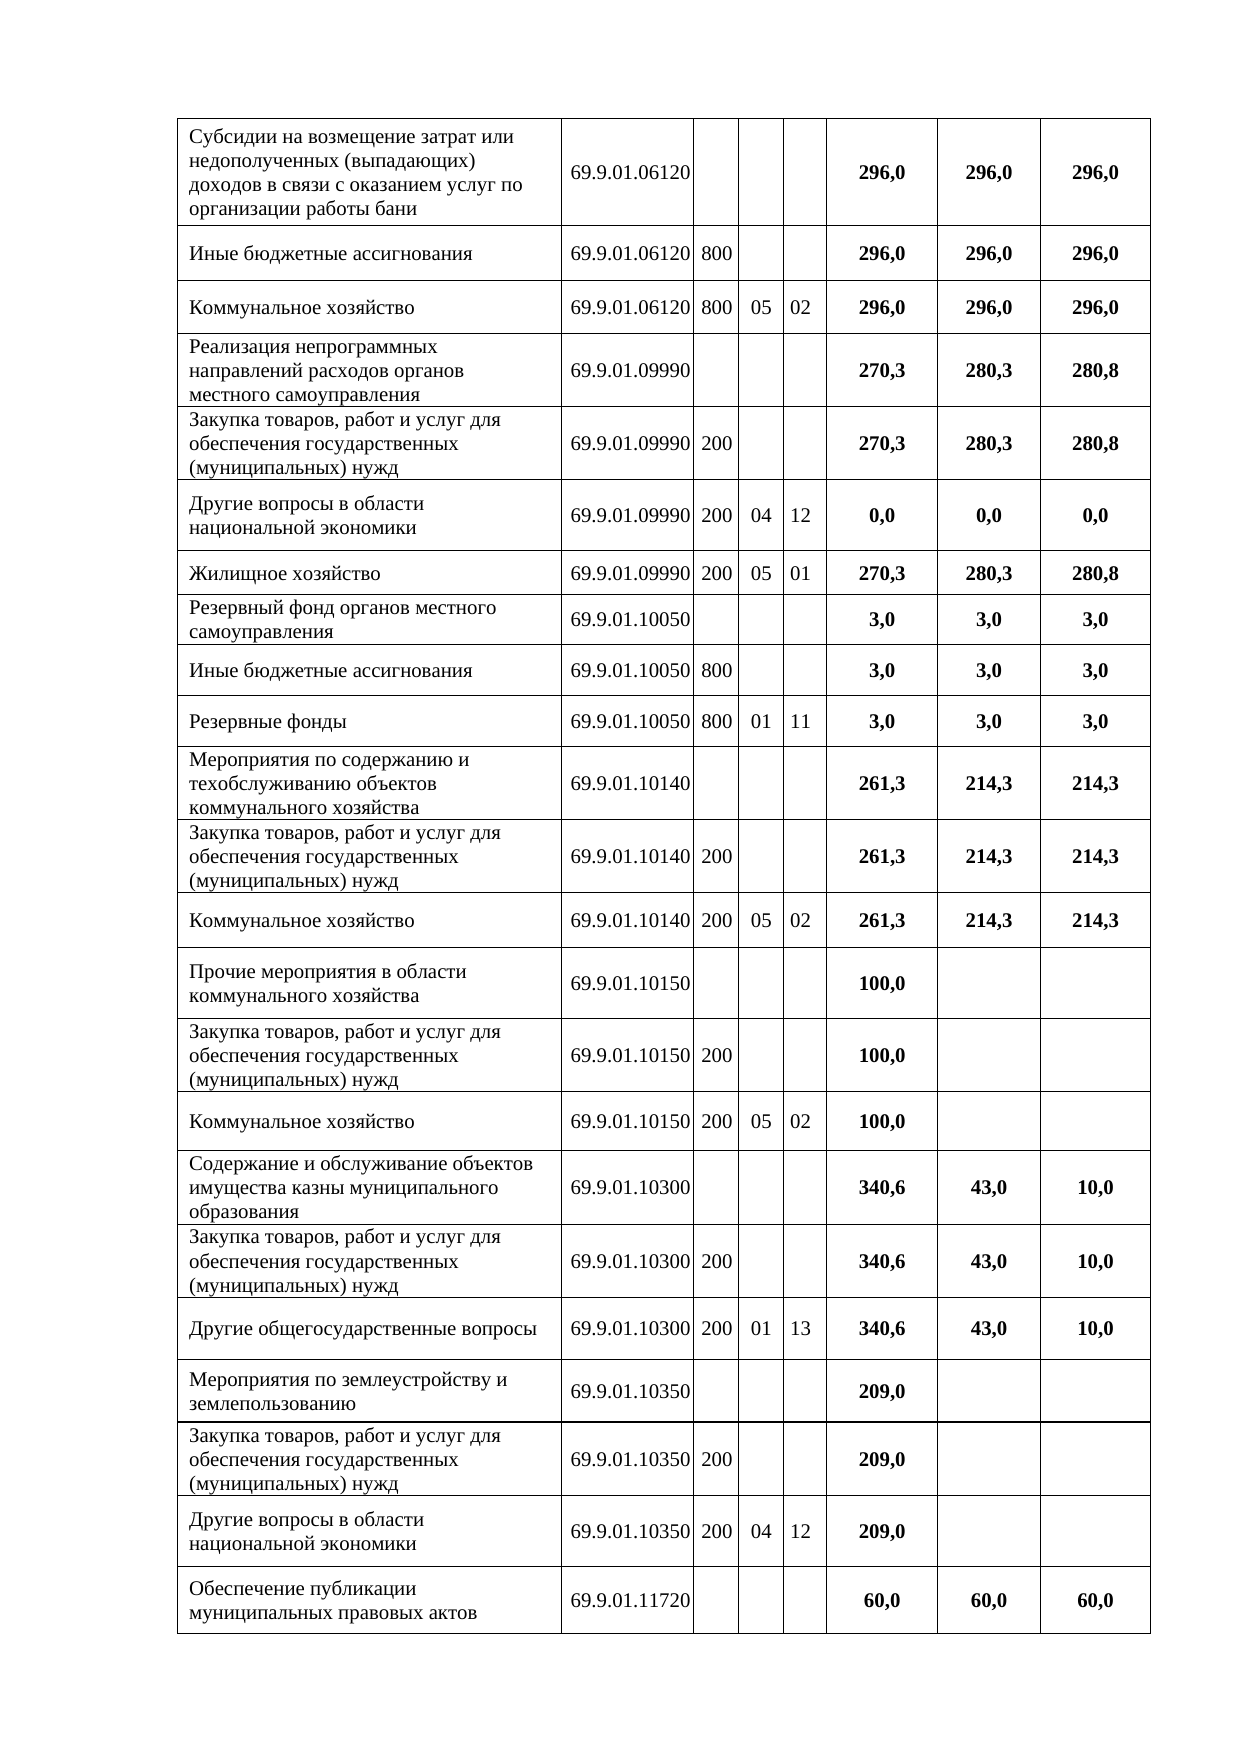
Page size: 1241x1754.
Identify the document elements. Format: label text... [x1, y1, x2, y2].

table_cell 69.9.01.09990 [562, 551, 693, 594]
table_cell [784, 119, 826, 225]
table_cell [1041, 1092, 1150, 1150]
table_cell 296,0 [1041, 226, 1150, 280]
table_cell 280,3 [938, 407, 1040, 479]
table_cell Другие общегосударственные вопросы [178, 1298, 561, 1359]
table_cell 280,8 [1041, 334, 1150, 406]
table_cell [784, 1151, 826, 1223]
table_cell [784, 407, 826, 479]
table_cell [784, 747, 826, 819]
table_cell [694, 1360, 738, 1421]
table_cell [739, 1360, 783, 1421]
table_cell [938, 1496, 1040, 1566]
table_cell [694, 1151, 738, 1223]
table_cell 200 [694, 551, 738, 594]
table_cell 3,0 [938, 645, 1040, 694]
table_cell 69.9.01.09990 [562, 480, 693, 550]
table_cell 209,0 [827, 1360, 937, 1421]
table_cell 214,3 [1041, 893, 1150, 947]
table_cell [694, 334, 738, 406]
table_cell Другие вопросы в области национальной экономики [178, 480, 561, 550]
table_cell 12 [784, 1496, 826, 1566]
table_cell 04 [739, 480, 783, 550]
table_cell 69.9.01.09990 [562, 334, 693, 406]
table_cell 214,3 [938, 820, 1040, 892]
table_cell 296,0 [827, 226, 937, 280]
table_cell 02 [784, 281, 826, 333]
table_cell 200 [694, 1423, 738, 1495]
table_cell [739, 407, 783, 479]
table_cell 43,0 [938, 1225, 1040, 1297]
table_cell [784, 1423, 826, 1495]
table_cell 280,3 [938, 334, 1040, 406]
table_cell 69.9.01.06120 [562, 119, 693, 225]
table_cell Коммунальное хозяйство [178, 893, 561, 947]
table_cell [739, 119, 783, 225]
table_cell [938, 1360, 1040, 1421]
table_cell 10,0 [1041, 1225, 1150, 1297]
table_cell [1041, 1496, 1150, 1566]
table_cell [784, 948, 826, 1018]
table_cell 3,0 [938, 595, 1040, 644]
table_cell 200 [694, 480, 738, 550]
table_cell 296,0 [1041, 281, 1150, 333]
table_cell Обеспечение публикации муниципальных правовых актов [178, 1567, 561, 1633]
table_cell [938, 1423, 1040, 1495]
table_cell [694, 595, 738, 644]
table_cell [784, 820, 826, 892]
table_cell 69.9.01.10150 [562, 948, 693, 1018]
table_cell 200 [694, 1092, 738, 1150]
table_cell 04 [739, 1496, 783, 1566]
table_cell [784, 595, 826, 644]
table_cell 69.9.01.06120 [562, 281, 693, 333]
table_cell [739, 1423, 783, 1495]
table_cell 340,6 [827, 1151, 937, 1223]
table_cell 05 [739, 551, 783, 594]
table_cell 280,8 [1041, 407, 1150, 479]
table_cell 200 [694, 407, 738, 479]
table_cell 340,6 [827, 1298, 937, 1359]
table_cell 296,0 [827, 281, 937, 333]
table_cell Жилищное хозяйство [178, 551, 561, 594]
table_cell Иные бюджетные ассигнования [178, 226, 561, 280]
table_cell Закупка товаров, работ и услуг для обеспечения государственных (муниципальных) нужд [178, 820, 561, 892]
table_cell 69.9.01.10140 [562, 820, 693, 892]
table_cell 69.9.01.10300 [562, 1298, 693, 1359]
table_cell [739, 747, 783, 819]
table_cell 10,0 [1041, 1151, 1150, 1223]
table_cell 261,3 [827, 747, 937, 819]
table_cell 05 [739, 893, 783, 947]
table_cell 3,0 [827, 696, 937, 746]
table_cell 270,3 [827, 551, 937, 594]
table_cell 270,3 [827, 334, 937, 406]
table_cell [739, 595, 783, 644]
table_cell 296,0 [938, 226, 1040, 280]
table_cell Закупка товаров, работ и услуг для обеспечения государственных (муниципальных) нужд [178, 407, 561, 479]
table_cell 100,0 [827, 1019, 937, 1091]
table_cell 261,3 [827, 820, 937, 892]
table_cell [1041, 1019, 1150, 1091]
table_cell 10,0 [1041, 1298, 1150, 1359]
table_cell 800 [694, 696, 738, 746]
table_cell 340,6 [827, 1225, 937, 1297]
table_cell [739, 1567, 783, 1633]
table_cell 69.9.01.10350 [562, 1360, 693, 1421]
table_cell 69.9.01.10350 [562, 1496, 693, 1566]
table_cell [784, 1225, 826, 1297]
table_cell 60,0 [1041, 1567, 1150, 1633]
table_cell 3,0 [827, 645, 937, 694]
table_cell 214,3 [938, 893, 1040, 947]
table_cell [938, 1092, 1040, 1150]
table_cell 200 [694, 1225, 738, 1297]
table_cell 800 [694, 645, 738, 694]
table_cell 69.9.01.09990 [562, 407, 693, 479]
table_cell 296,0 [827, 119, 937, 225]
table_cell 3,0 [1041, 696, 1150, 746]
table_cell [938, 948, 1040, 1018]
table_cell Прочие мероприятия в области коммунального хозяйства [178, 948, 561, 1018]
table_cell 280,3 [938, 551, 1040, 594]
table_cell [739, 226, 783, 280]
table_cell [938, 1019, 1040, 1091]
table_cell [1041, 1360, 1150, 1421]
table_cell 800 [694, 281, 738, 333]
table_cell 60,0 [827, 1567, 937, 1633]
table_cell 200 [694, 1019, 738, 1091]
table_cell 05 [739, 281, 783, 333]
table_cell 43,0 [938, 1151, 1040, 1223]
table_cell 0,0 [938, 480, 1040, 550]
table_cell [694, 948, 738, 1018]
table_cell Содержание и обслуживание объектов имущества казны муниципального образования [178, 1151, 561, 1223]
table_cell 02 [784, 893, 826, 947]
table_cell 100,0 [827, 948, 937, 1018]
table_cell 69.9.01.10150 [562, 1019, 693, 1091]
table_cell 69.9.01.10050 [562, 645, 693, 694]
table_cell 69.9.01.10150 [562, 1092, 693, 1150]
table_cell 69.9.01.10140 [562, 893, 693, 947]
table_cell 200 [694, 893, 738, 947]
table_cell Иные бюджетные ассигнования [178, 645, 561, 694]
table_cell Другие вопросы в области национальной экономики [178, 1496, 561, 1566]
table_cell 3,0 [1041, 645, 1150, 694]
table_cell 69.9.01.10050 [562, 696, 693, 746]
table_cell 214,3 [1041, 820, 1150, 892]
table_cell 0,0 [827, 480, 937, 550]
table_cell 69.9.01.11720 [562, 1567, 693, 1633]
table_cell Резервный фонд органов местного самоуправления [178, 595, 561, 644]
table_cell [784, 1019, 826, 1091]
table_cell Закупка товаров, работ и услуг для обеспечения государственных (муниципальных) нужд [178, 1019, 561, 1091]
table_cell [694, 1567, 738, 1633]
table_cell 270,3 [827, 407, 937, 479]
table_cell 280,8 [1041, 551, 1150, 594]
table_cell 296,0 [1041, 119, 1150, 225]
table_cell 43,0 [938, 1298, 1040, 1359]
table_cell Коммунальное хозяйство [178, 1092, 561, 1150]
table_cell 11 [784, 696, 826, 746]
table_cell [784, 1360, 826, 1421]
table_cell 13 [784, 1298, 826, 1359]
table_cell 69.9.01.10140 [562, 747, 693, 819]
table_cell [739, 645, 783, 694]
table_cell 60,0 [938, 1567, 1040, 1633]
table_cell [1041, 948, 1150, 1018]
table_cell 100,0 [827, 1092, 937, 1150]
table_cell Мероприятия по землеустройству и землепользованию [178, 1360, 561, 1421]
table_cell 05 [739, 1092, 783, 1150]
table_cell 800 [694, 226, 738, 280]
table_cell 0,0 [1041, 480, 1150, 550]
table_cell [739, 334, 783, 406]
table_cell 200 [694, 820, 738, 892]
table_cell Резервные фонды [178, 696, 561, 746]
table_cell [739, 1151, 783, 1223]
table_cell 01 [784, 551, 826, 594]
table_cell [694, 747, 738, 819]
table_cell 12 [784, 480, 826, 550]
table_cell 3,0 [827, 595, 937, 644]
table_cell [784, 645, 826, 694]
table_cell Реализация непрограммных направлений расходов органов местного самоуправления [178, 334, 561, 406]
table_cell 200 [694, 1496, 738, 1566]
table_cell 214,3 [938, 747, 1040, 819]
table_cell Закупка товаров, работ и услуг для обеспечения государственных (муниципальных) нужд [178, 1225, 561, 1297]
table_cell 69.9.01.10050 [562, 595, 693, 644]
table_cell 261,3 [827, 893, 937, 947]
table_cell 296,0 [938, 281, 1040, 333]
table_cell [694, 119, 738, 225]
table_cell [1041, 1423, 1150, 1495]
table_cell 3,0 [1041, 595, 1150, 644]
table_cell 01 [739, 696, 783, 746]
table_cell Мероприятия по содержанию и техобслуживанию объектов коммунального хозяйства [178, 747, 561, 819]
table_cell [739, 1225, 783, 1297]
table_cell [784, 334, 826, 406]
table_cell [739, 1019, 783, 1091]
table_cell 209,0 [827, 1423, 937, 1495]
table_cell [739, 948, 783, 1018]
table_cell 69.9.01.10300 [562, 1225, 693, 1297]
table_cell 209,0 [827, 1496, 937, 1566]
table_cell Субсидии на возмещение затрат или недополученных (выпадающих) доходов в связи с оказанием услуг по организации работы бани [178, 119, 561, 225]
table_cell 200 [694, 1298, 738, 1359]
table_cell [784, 226, 826, 280]
table_cell 69.9.01.10300 [562, 1151, 693, 1223]
table_cell [739, 820, 783, 892]
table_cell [178, 1423, 561, 1495]
table_cell [784, 1567, 826, 1633]
table_cell 01 [739, 1298, 783, 1359]
table_cell 02 [784, 1092, 826, 1150]
table_cell Коммунальное хозяйство [178, 281, 561, 333]
table_cell 214,3 [1041, 747, 1150, 819]
table_cell 296,0 [938, 119, 1040, 225]
table_cell 69.9.01.06120 [562, 226, 693, 280]
table_cell 69.9.01.10350 [562, 1423, 693, 1495]
table_cell 3,0 [938, 696, 1040, 746]
